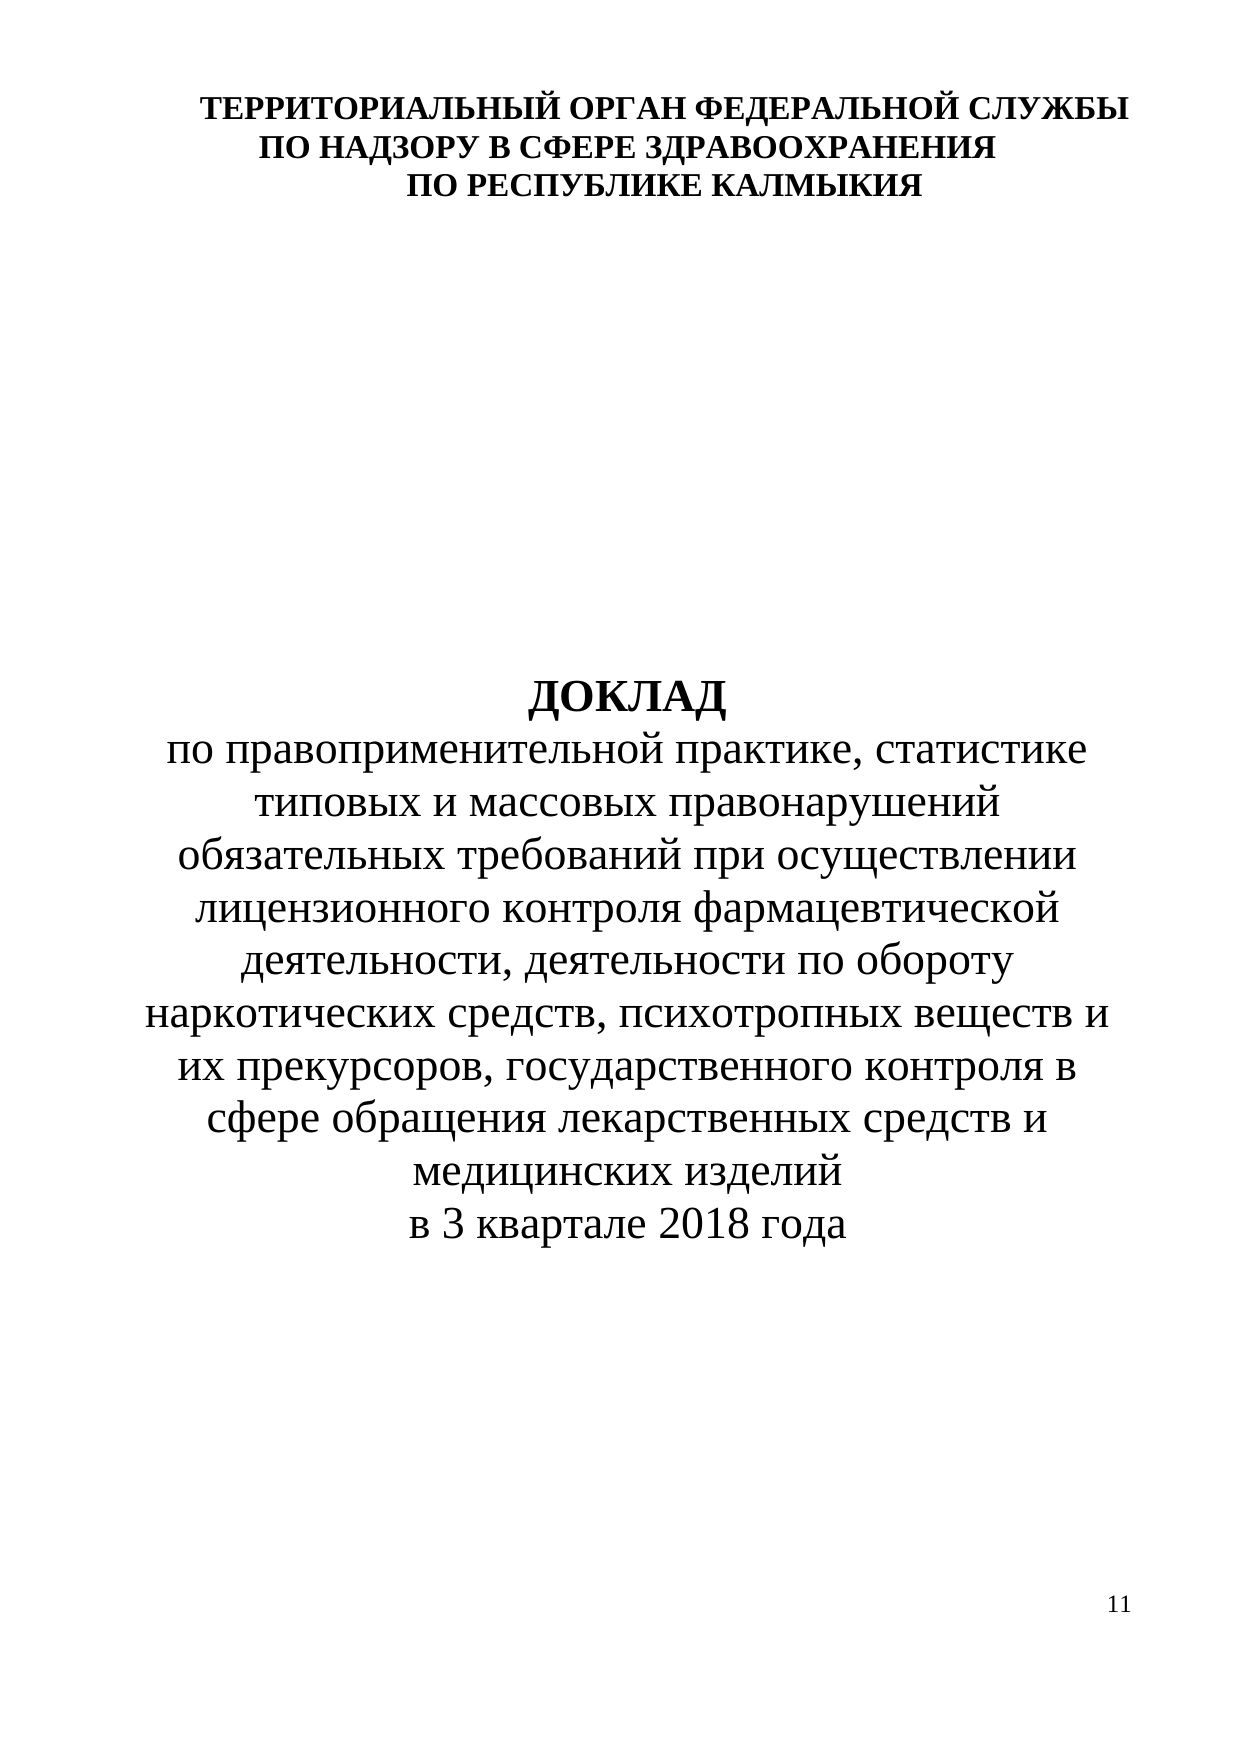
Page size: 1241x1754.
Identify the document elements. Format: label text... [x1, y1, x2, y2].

text по правоприменительной практике, статистике типовых и массовых правонарушений обязательных требований при осуществлении лицензионного контроля фармацевтической деятельности, деятельности по обороту наркотических средств, психотропных веществ и их прекурсоров, государственного контроля в сфере обращения лекарственных средств и медицинских изделий [118, 721, 1137, 1196]
subtitle ДОКЛАД [118, 668, 1137, 721]
subtitle ПО РЕСПУБЛИКЕ КАЛМЫКИЯ [118, 165, 1137, 204]
text в 3 квартале 2018 года [118, 1196, 1137, 1248]
subtitle ТЕРРИТОРИАЛЬНЫЙ ОРГАН ФЕДЕРАЛЬНОЙ СЛУЖБЫ ПО НАДЗОРУ В СФЕРЕ ЗДРАВООХРАНЕНИЯ [118, 89, 1137, 165]
